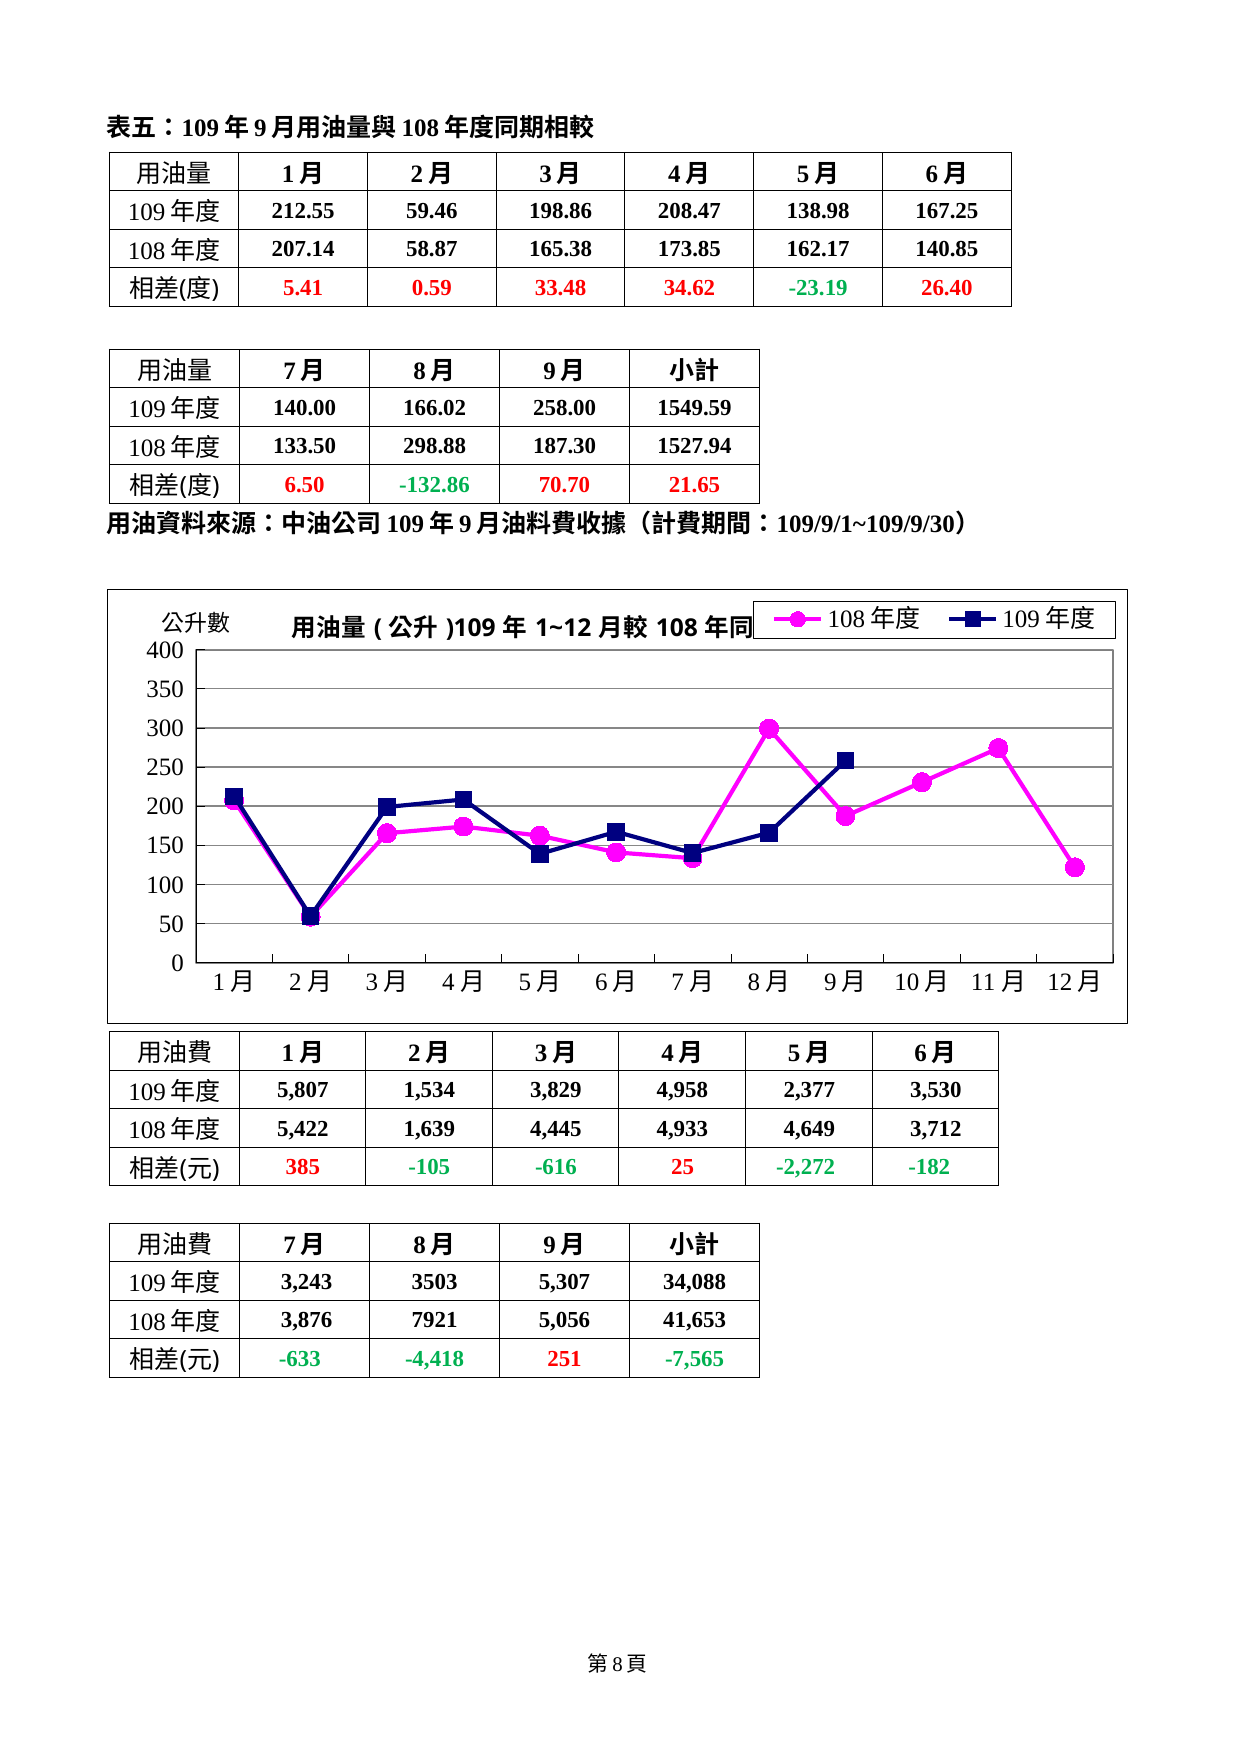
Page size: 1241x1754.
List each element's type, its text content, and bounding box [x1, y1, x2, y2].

table_cell 198.86 [497, 191, 624, 229]
table_header 8月 [370, 1224, 499, 1261]
table_cell -633 [240, 1339, 369, 1377]
text 表五：109年9月用油量與108年度同期相較 [106, 108, 1128, 144]
table_header 2月 [368, 153, 496, 190]
table_cell 4,958 [619, 1071, 745, 1108]
table_cell 109年度 [110, 191, 238, 229]
table_cell 5,307 [500, 1262, 629, 1300]
table_cell -7,565 [630, 1339, 759, 1377]
table_cell 25 [619, 1148, 745, 1185]
table_header 8月 [370, 350, 499, 387]
table_cell -105 [366, 1148, 492, 1185]
table_header 7月 [240, 350, 369, 387]
table_cell 58.87 [368, 230, 496, 267]
table_cell 207.14 [239, 230, 367, 267]
table_cell -616 [493, 1148, 618, 1185]
table_cell 1549.59 [630, 388, 759, 426]
table_cell 59.46 [368, 191, 496, 229]
table_cell 5,807 [240, 1071, 365, 1108]
table_cell -4,418 [370, 1339, 499, 1377]
table_cell 162.17 [754, 230, 882, 267]
table_header 5月 [746, 1032, 872, 1070]
table_cell 212.55 [239, 191, 367, 229]
table_cell 4,445 [493, 1109, 618, 1147]
table_cell 208.47 [625, 191, 753, 229]
table_cell -182 [873, 1148, 998, 1185]
table_header 3月 [497, 153, 624, 190]
table_cell -132.86 [370, 465, 499, 503]
table_cell 21.65 [630, 465, 759, 503]
table_header 4月 [625, 153, 753, 190]
table_cell 298.88 [370, 427, 499, 464]
table_header 1月 [240, 1032, 365, 1070]
table_header 9月 [500, 1224, 629, 1261]
table_cell 109年度 [110, 1071, 239, 1108]
table_cell 167.25 [883, 191, 1011, 229]
table_header 用油量 [110, 153, 238, 190]
table_cell -23.19 [754, 268, 882, 306]
table_cell 2,377 [746, 1071, 872, 1108]
table_cell 34.62 [625, 268, 753, 306]
table_cell 3,829 [493, 1071, 618, 1108]
table_cell 138.98 [754, 191, 882, 229]
table_cell 相差(元) [110, 1148, 239, 1185]
table_cell 251 [500, 1339, 629, 1377]
table_cell 相差(度) [110, 268, 238, 306]
table_header 小計 [630, 1224, 759, 1261]
table_header 小計 [630, 350, 759, 387]
table_cell 26.40 [883, 268, 1011, 306]
table_cell 258.00 [500, 388, 629, 426]
table_cell 1527.94 [630, 427, 759, 464]
table_header 1月 [239, 153, 367, 190]
text 用油資料來源：中油公司109年9月油料費收據（計費期間：109/9/1~109/9/30） [106, 504, 1128, 540]
table_cell 108年度 [110, 1109, 239, 1147]
table_cell 1,534 [366, 1071, 492, 1108]
table_cell 41,653 [630, 1301, 759, 1338]
table_cell 385 [240, 1148, 365, 1185]
table_cell 5.41 [239, 268, 367, 306]
table_cell 70.70 [500, 465, 629, 503]
table_cell -2,272 [746, 1148, 872, 1185]
table_cell 33.48 [497, 268, 624, 306]
table_header 2月 [366, 1032, 492, 1070]
table_cell 3,876 [240, 1301, 369, 1338]
table_cell 7921 [370, 1301, 499, 1338]
table_cell 4,649 [746, 1109, 872, 1147]
table_header 6月 [883, 153, 1011, 190]
table_cell 173.85 [625, 230, 753, 267]
table_header 用油費 [110, 1224, 239, 1261]
table_cell 0.59 [368, 268, 496, 306]
table_header 4月 [619, 1032, 745, 1070]
table_cell 3,712 [873, 1109, 998, 1147]
table_header 9月 [500, 350, 629, 387]
table_cell 133.50 [240, 427, 369, 464]
table_cell 1,639 [366, 1109, 492, 1147]
table_cell 3,243 [240, 1262, 369, 1300]
table_cell 6.50 [240, 465, 369, 503]
table_header 用油量 [110, 350, 239, 387]
table_header 用油費 [110, 1032, 239, 1070]
table_header 3月 [493, 1032, 618, 1070]
table_cell 34,088 [630, 1262, 759, 1300]
table_cell 5,056 [500, 1301, 629, 1338]
table_cell 140.85 [883, 230, 1011, 267]
table_cell 108年度 [110, 230, 238, 267]
table_cell 140.00 [240, 388, 369, 426]
table_header 7月 [240, 1224, 369, 1261]
table_cell 5,422 [240, 1109, 365, 1147]
table_cell 165.38 [497, 230, 624, 267]
table_cell 108年度 [110, 427, 239, 464]
table_cell 166.02 [370, 388, 499, 426]
table_cell 4,933 [619, 1109, 745, 1147]
table_cell 187.30 [500, 427, 629, 464]
table_header 5月 [754, 153, 882, 190]
table_cell 3503 [370, 1262, 499, 1300]
table_cell 109年度 [110, 388, 239, 426]
table_cell 108年度 [110, 1301, 239, 1338]
table_header 6月 [873, 1032, 998, 1070]
table_cell 3,530 [873, 1071, 998, 1108]
table_cell 相差(元) [110, 1339, 239, 1377]
table_cell 109年度 [110, 1262, 239, 1300]
table_cell 相差(度) [110, 465, 239, 503]
